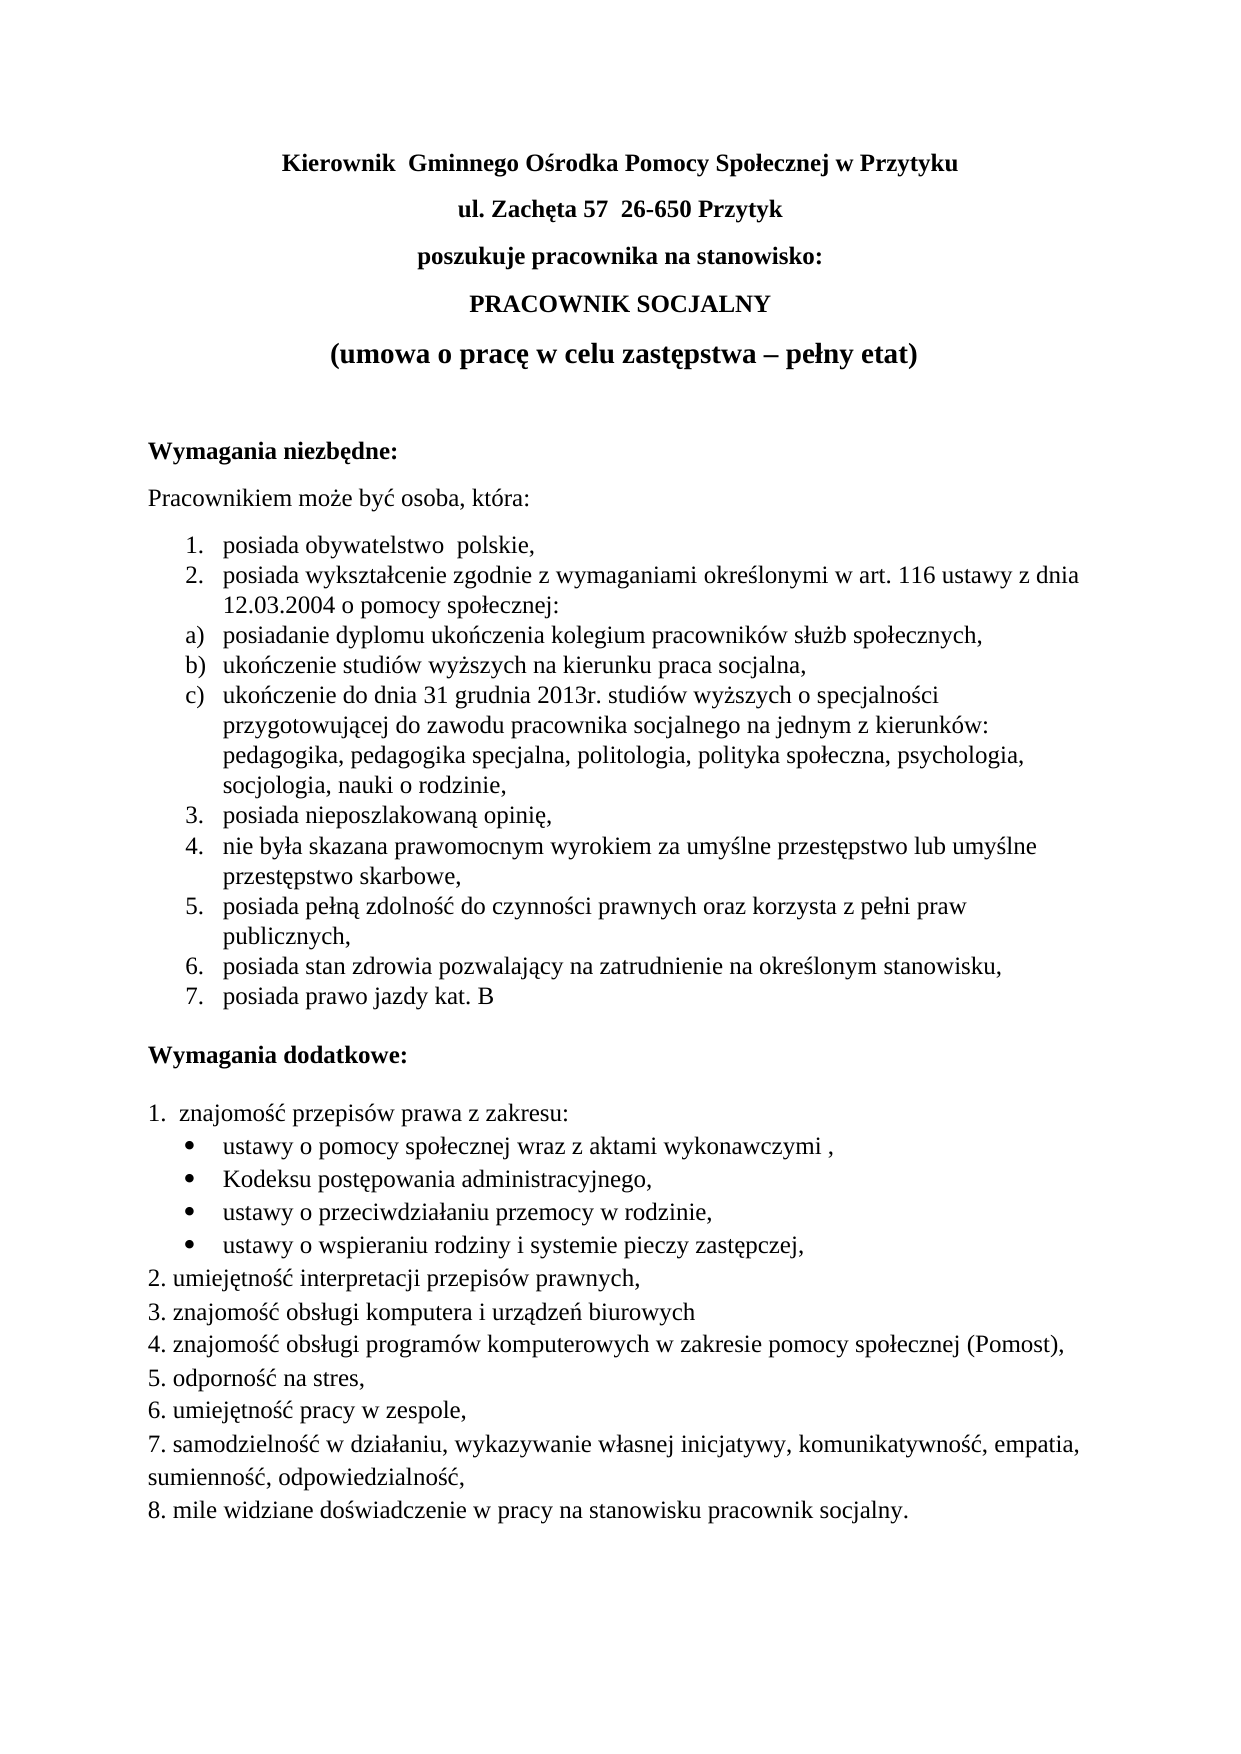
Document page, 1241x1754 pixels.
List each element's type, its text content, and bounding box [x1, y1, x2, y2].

list posiada prawo jazdy kat. B [185, 981, 1093, 1010]
text ul. Zachęta 57 26-650 Przytyk [148, 194, 1093, 223]
text Pracownikiem może być osoba, która: [148, 483, 1093, 512]
text Kierownik Gminnego Ośrodka Pomocy Społecznej w Przytyku [148, 148, 1093, 176]
list nie była skazana prawomocnym wyrokiem za umyślne przestępstwo lub umyślne przestępstwo skarbowe, [185, 831, 1093, 889]
list posiada pełną zdolność do czynności prawnych oraz korzysta z pełni praw publicznych, [185, 891, 1093, 950]
list posiadanie dyplomu ukończenia kolegium pracowników służb społecznych, [185, 620, 1093, 649]
list Kodeksu postępowania administracyjnego, [185, 1164, 1093, 1193]
list posiada wykształcenie zgodnie z wymaganiami określonymi w art. 116 ustawy z dnia 12.03.2004 o pomocy społecznej: [185, 560, 1093, 619]
text PRACOWNIK SOCJALNY [148, 289, 1093, 318]
text (umowa o pracę w celu zastępstwa – pełny etat) [148, 337, 1093, 370]
list posiada stan zdrowia pozwalający na zatrudnienie na określonym stanowisku, [185, 951, 1093, 980]
text 3. znajomość obsługi komputera i urządzeń biurowych [148, 1297, 1093, 1325]
list posiada nieposzlakowaną opinię, [185, 801, 1093, 829]
text poszukuje pracownika na stanowisko: [148, 241, 1093, 270]
text 8. mile widziane doświadczenie w pracy na stanowisku pracownik socjalny. [148, 1495, 1093, 1523]
list ustawy o wspieraniu rodziny i systemie pieczy zastępczej, [185, 1231, 1093, 1259]
text Wymagania niezbędne: [148, 436, 1093, 465]
list ustawy o pomocy społecznej wraz z aktami wykonawczymi , [185, 1131, 1093, 1160]
text 2. umiejętność interpretacji przepisów prawnych, [148, 1263, 1093, 1292]
list posiada obywatelstwo polskie, [185, 530, 1093, 558]
list ukończenie studiów wyższych na kierunku praca socjalna, [185, 650, 1093, 679]
text Wymagania dodatkowe: [148, 1041, 1093, 1069]
text 4. znajomość obsługi programów komputerowych w zakresie pomocy społecznej (Pomost), 5. odporność na stres, 6. umiejętność pracy w zespole, 7. samodzielność w działaniu, wykazywanie własnej inicjatywy, komunikatywność, empatia, sumienność, odpowiedzialność, [148, 1329, 1093, 1490]
list ukończenie do dnia 31 grudnia 2013r. studiów wyższych o specjalności przygotowującej do zawodu pracownika socjalnego na jednym z kierunków: pedagogika, pedagogika specjalna, politologia, polityka społeczna, psychologia, socjologia, nauki o rodzinie, [185, 680, 1093, 799]
text 1. znajomość przepisów prawa z zakresu: [148, 1098, 1093, 1127]
list ustawy o przeciwdziałaniu przemocy w rodzinie, [185, 1197, 1093, 1226]
